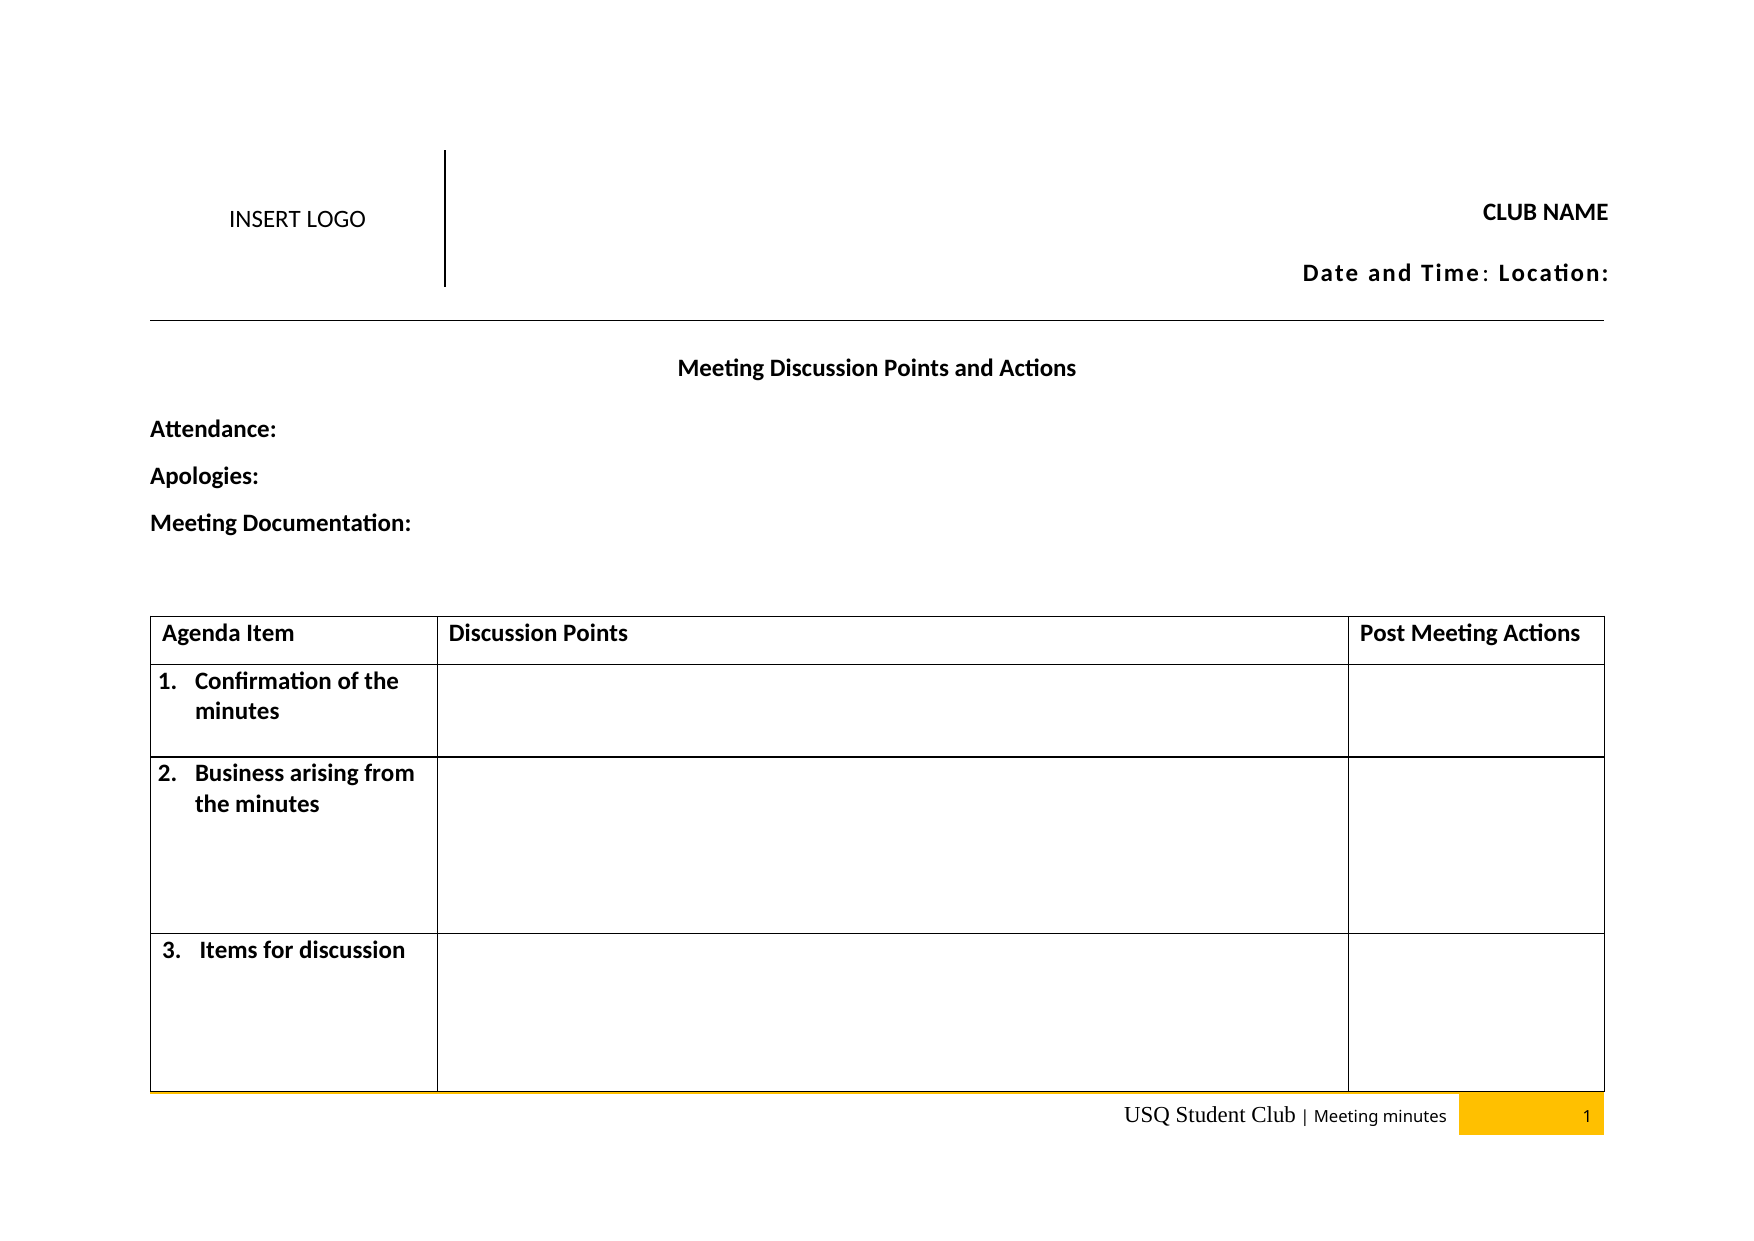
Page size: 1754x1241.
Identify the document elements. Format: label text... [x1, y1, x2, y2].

table_header INSERT LOGO [150, 150, 444, 287]
table_cell [1349, 758, 1604, 933]
table_cell [1349, 665, 1604, 756]
table_cell [438, 665, 1348, 756]
text Meeting Documentation: [150, 507, 1604, 538]
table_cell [151, 934, 437, 1091]
text Apologies: [150, 460, 1604, 491]
table_header CLUB NAME Date and Time: Location: [446, 150, 1619, 287]
table_cell Confirmation of the minutes [151, 665, 437, 756]
table_header Post Meeting Actions [1349, 617, 1604, 664]
table_header Discussion Points [438, 617, 1348, 664]
table_cell Business arising from the minutes [151, 758, 437, 933]
table_cell [1349, 934, 1604, 1091]
table_header Agenda Item [151, 617, 437, 664]
text Attendance: [150, 413, 1604, 443]
text Meeting Discussion Points and Actions [150, 352, 1604, 382]
table_cell [438, 934, 1348, 1091]
table_cell [438, 758, 1348, 933]
